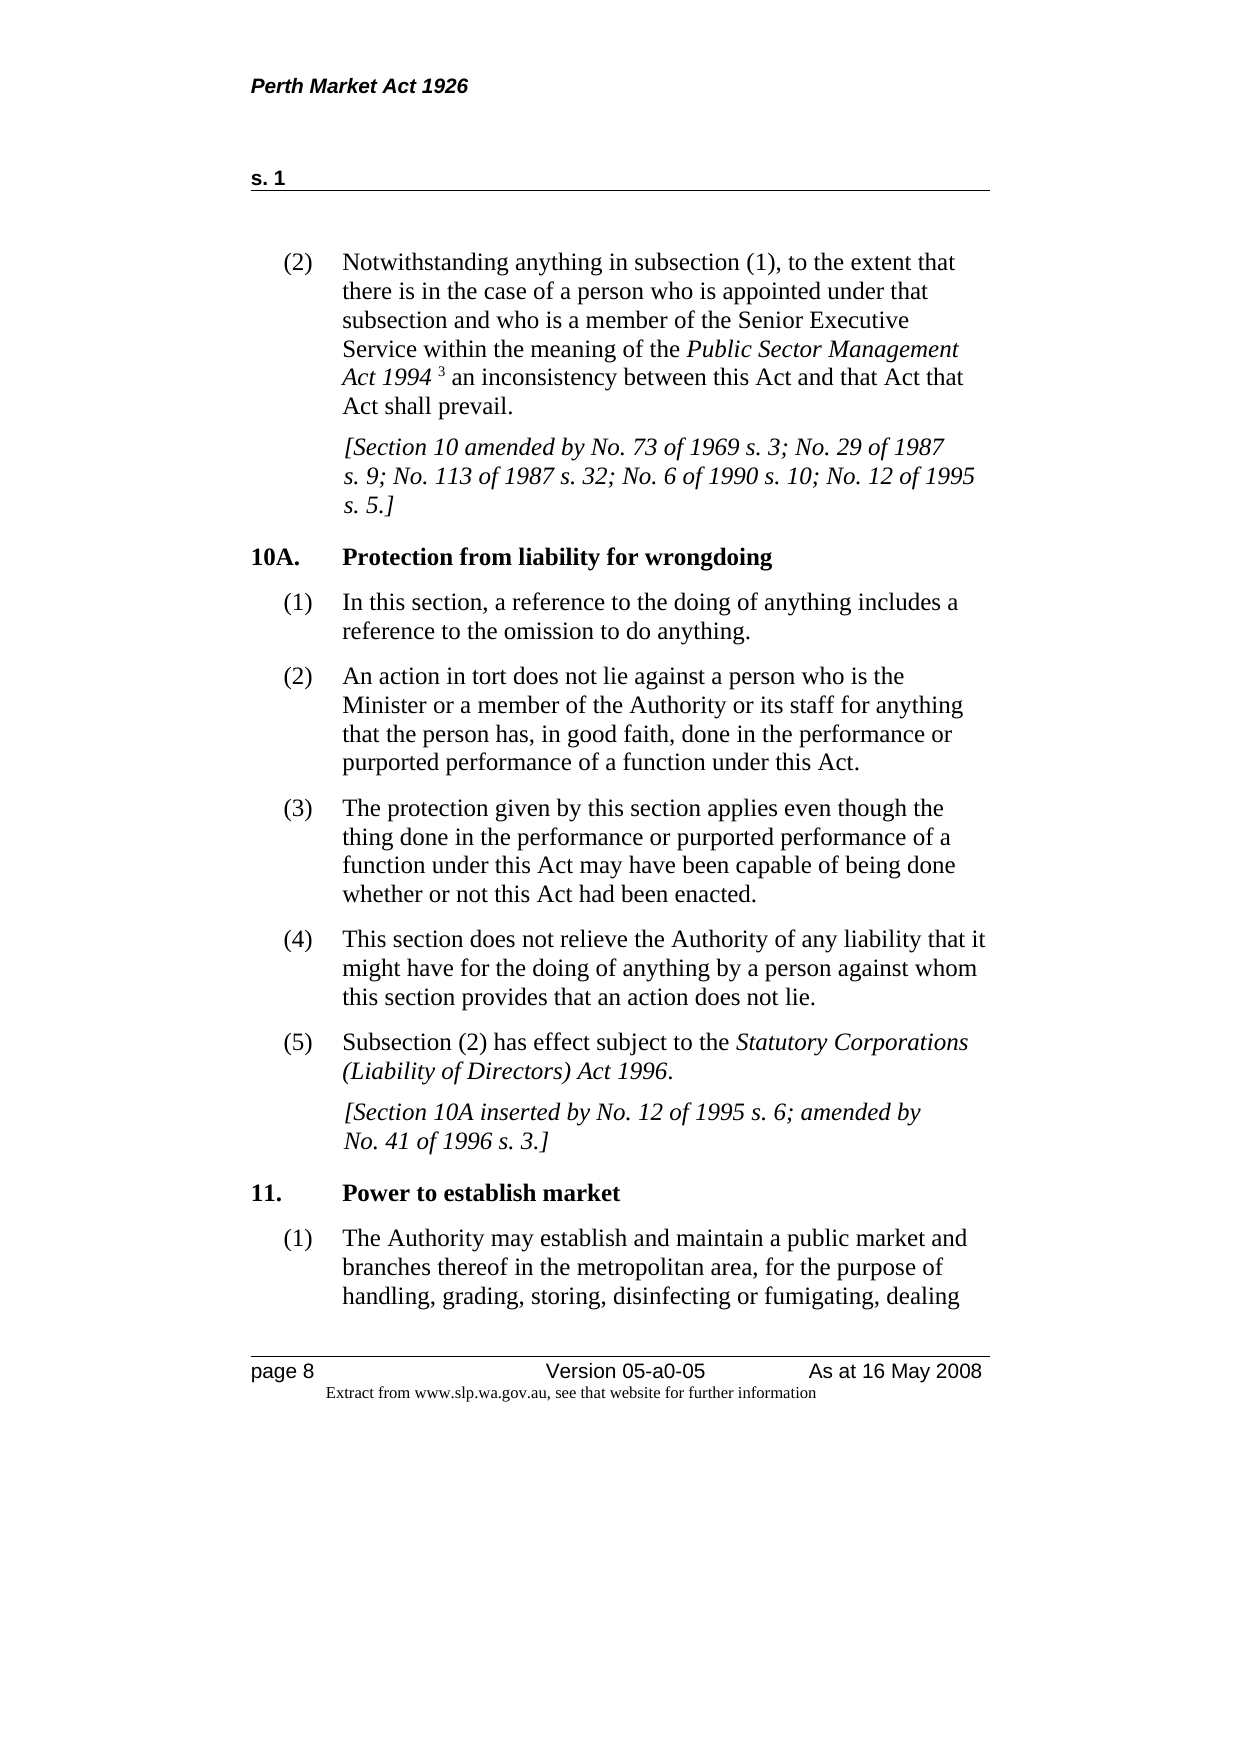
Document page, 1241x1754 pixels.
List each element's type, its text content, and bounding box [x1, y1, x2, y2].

subtitle 11. Power to establish market [251, 1178, 990, 1207]
text (4) This section does not relieve the Authority of any liability that it might have for the doing of anything by a person against whom this section provides that an action does not lie. [251, 924, 990, 1011]
text (1) In this section, a reference to the doing of anything includes a reference to the omission to do anything. [251, 587, 990, 644]
text [Section 10A inserted by No. 12 of 1995 s. 6; amended by No. 41 of 1996 s. 3.] [251, 1097, 990, 1155]
text (2) An action in tort does not lie against a person who is the Minister or a member of the Authority or its staff for anything that the person has, in good faith, done in the performance or purported performance of a function under this Act. [251, 661, 990, 776]
text [Section 10 amended by No. 73 of 1969 s. 3; No. 29 of 1987 s. 9; No. 113 of 1987 s. 32; No. 6 of 1990 s. 10; No. 12 of 1995 s. 5.] [251, 432, 990, 519]
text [251, 1223, 990, 1309]
subtitle 10A. Protection from liability for wrongdoing [251, 542, 990, 570]
text (3) The protection given by this section applies even though the thing done in the performance or purported performance of a function under this Act may have been capable of being done whether or not this Act had been enacted. [251, 793, 990, 908]
text (2) Notwithstanding anything in subsection (1), to the extent that there is in the case of a person who is appointed under that subsection and who is a member of the Senior Executive Service within the meaning of the Public Sector Management Act 1994 3 an inconsistency between this Act and that Act that Act shall prevail. [251, 247, 990, 420]
text (5) Subsection (2) has effect subject to the Statutory Corporations (Liability of Directors) Act 1996. [251, 1027, 990, 1085]
